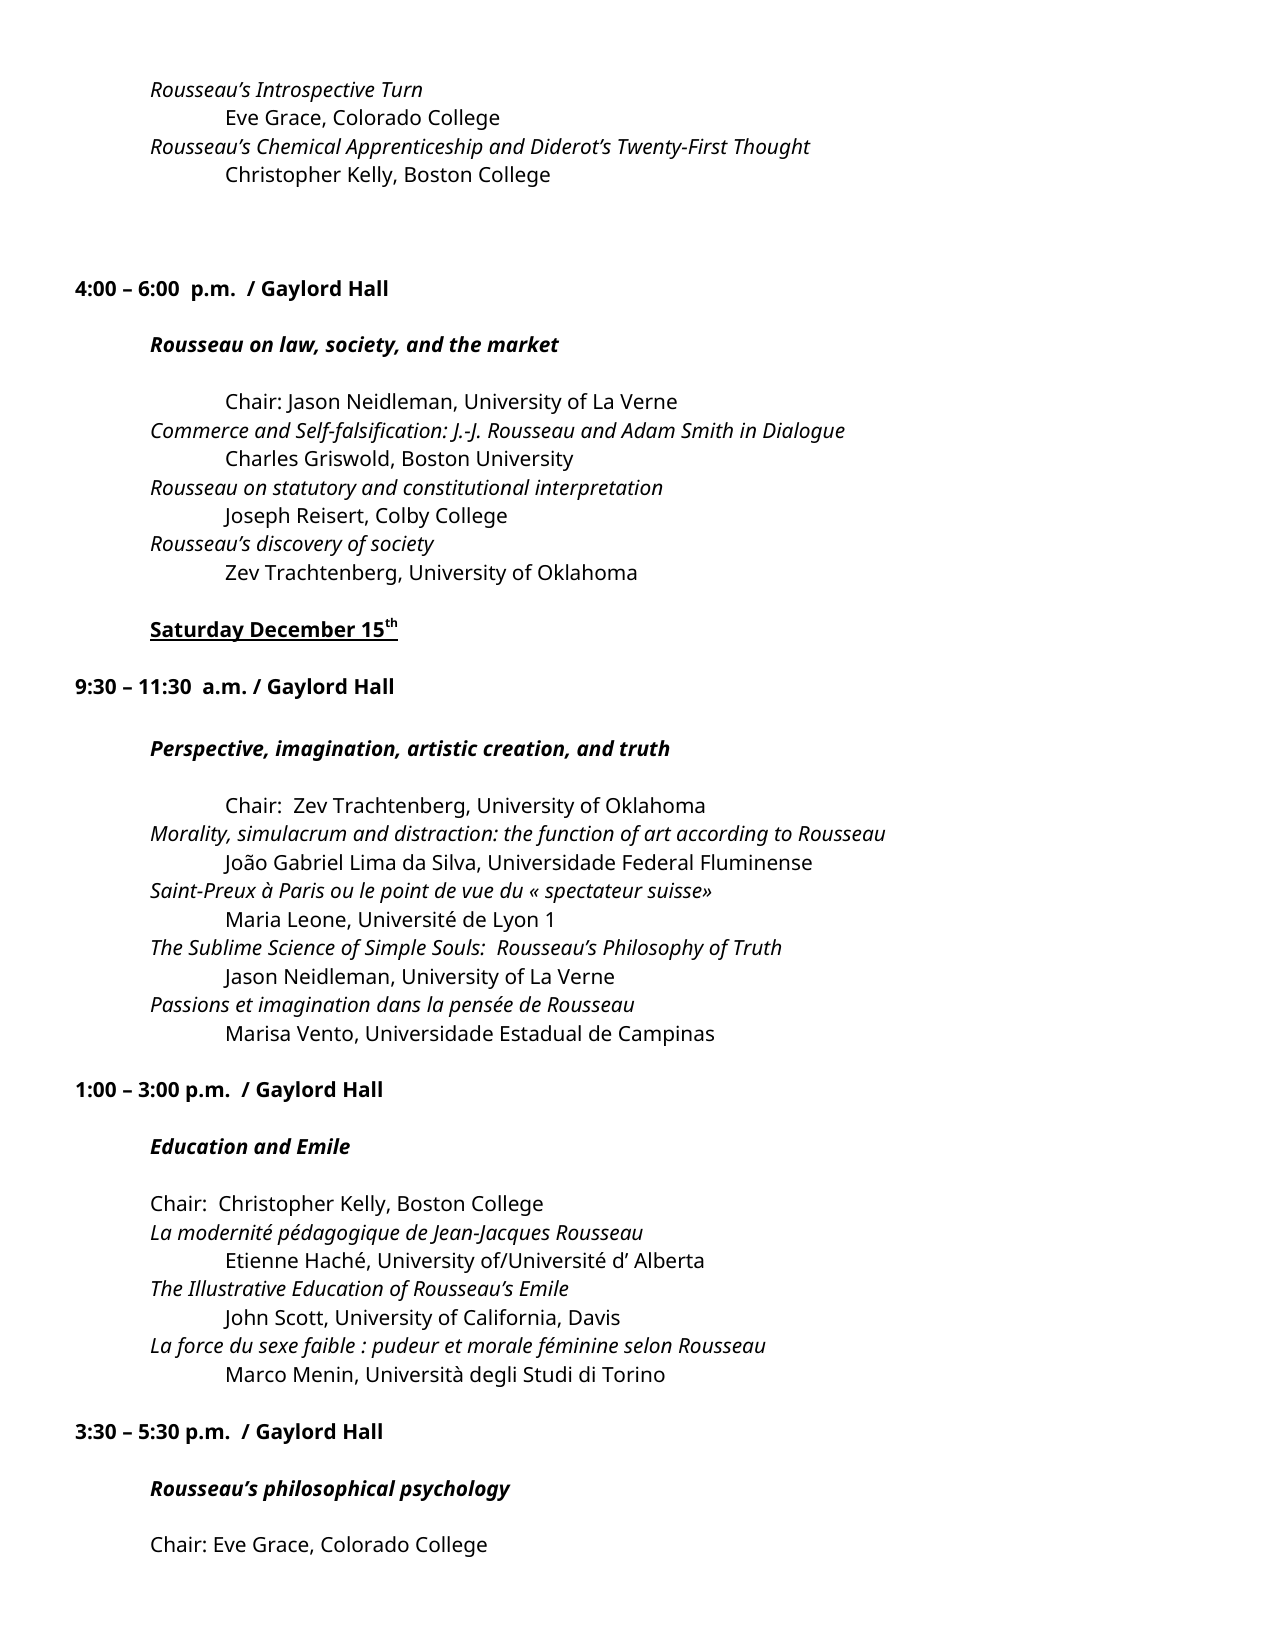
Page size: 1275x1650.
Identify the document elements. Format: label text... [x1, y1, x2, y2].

text Christopher Kelly, Boston College [75, 160, 1200, 189]
text Maria Leone, Université de Lyon 1 [75, 905, 1200, 933]
text Chair: Zev Trachtenberg, University of Oklahoma [75, 791, 1200, 819]
text Passions et imagination dans la pensée de Rousseau [75, 990, 1200, 1019]
text Rousseau’s Introspective Turn [75, 75, 1200, 103]
text 4:00 – 6:00 p.m. / Gaylord Hall [75, 274, 1200, 302]
text Rousseau on statutory and constitutional interpretation [75, 473, 1200, 501]
text Charles Griswold, Boston University [75, 444, 1200, 473]
text 1:00 – 3:00 p.m. / Gaylord Hall [75, 1076, 1200, 1104]
text Rousseau on law, society, and the market [75, 331, 1200, 359]
text Rousseau’s discovery of society [75, 529, 1200, 558]
text Commerce and Self-falsification: J.-J. Rousseau and Adam Smith in Dialogue [75, 416, 1200, 444]
text Marisa Vento, Universidade Estadual de Campinas [75, 1019, 1200, 1047]
text 3:30 – 5:30 p.m. / Gaylord Hall [75, 1417, 1200, 1445]
text Chair: Jason Neidleman, University of La Verne [75, 387, 1200, 416]
text John Scott, University of California, Davis [75, 1303, 1200, 1331]
text Rousseau’s Chemical Apprenticeship and Diderot’s Twenty-First Thought [75, 132, 1200, 160]
text Perspective, imagination, artistic creation, and truth [75, 734, 1200, 763]
text La modernité pédagogique de Jean-Jacques Rousseau [75, 1218, 1200, 1246]
text The Sublime Science of Simple Souls: Rousseau’s Philosophy of Truth [75, 933, 1200, 962]
text Chair: Christopher Kelly, Boston College [75, 1189, 1200, 1218]
text Eve Grace, Colorado College [75, 103, 1200, 132]
text Morality, simulacrum and distraction: the function of art according to Rousseau [75, 819, 1200, 848]
text La force du sexe faible : pudeur et morale féminine selon Rousseau [75, 1331, 1200, 1360]
text Rousseau’s philosophical psychology [75, 1474, 1200, 1502]
text Jason Neidleman, University of La Verne [75, 962, 1200, 990]
text 9:30 – 11:30 a.m. / Gaylord Hall [75, 672, 1200, 700]
text João Gabriel Lima da Silva, Universidade Federal Fluminense [75, 848, 1200, 876]
text Marco Menin, Università degli Studi di Torino [75, 1360, 1200, 1388]
text The Illustrative Education of Rousseau’s Emile [75, 1274, 1200, 1303]
text Education and Emile [75, 1132, 1200, 1161]
text Joseph Reisert, Colby College [75, 501, 1200, 529]
text Zev Trachtenberg, University of Oklahoma [75, 558, 1200, 586]
text Etienne Haché, University of/Université d’ Alberta [75, 1246, 1200, 1274]
text Saturday December 15th [75, 615, 1200, 643]
text Saint-Preux à Paris ou le point de vue du « spectateur suisse» [75, 876, 1200, 905]
text Chair: Eve Grace, Colorado College [75, 1531, 1200, 1559]
